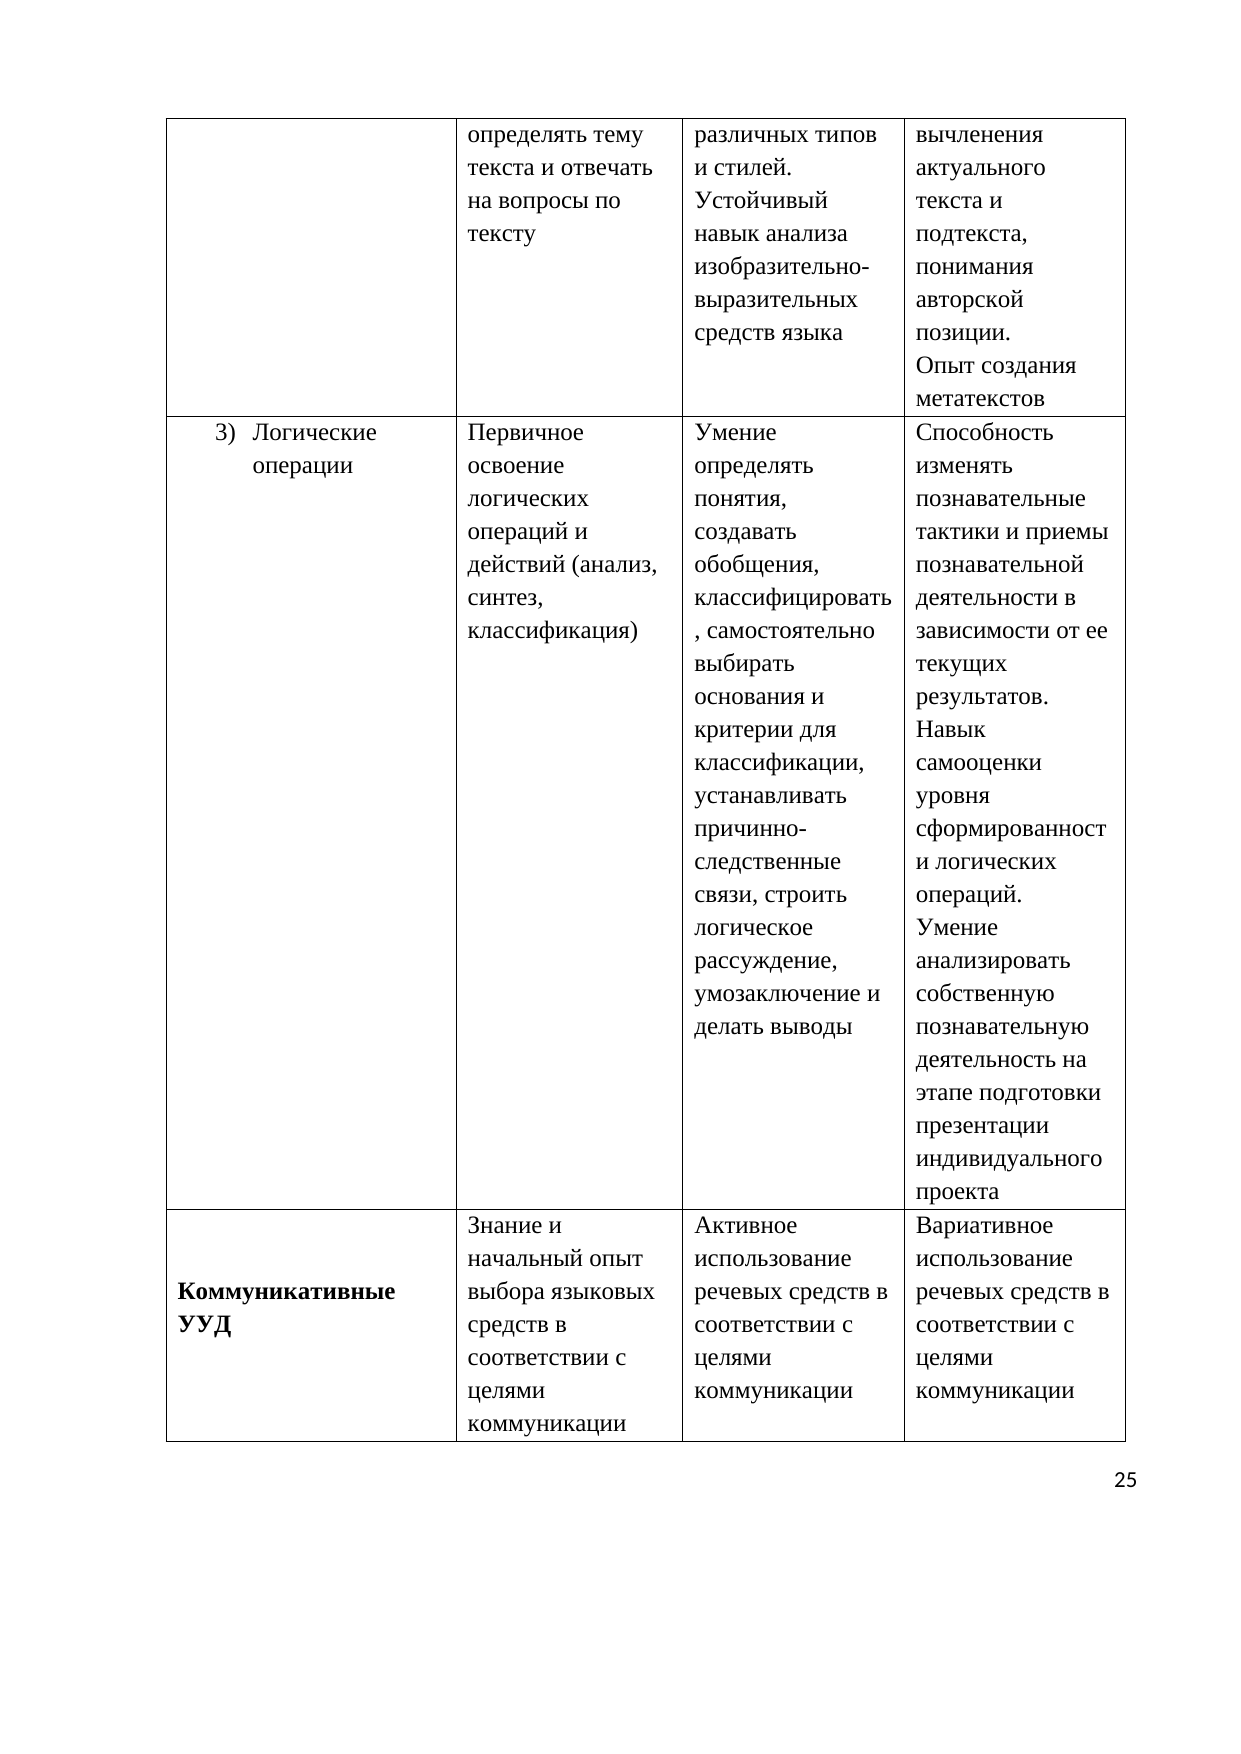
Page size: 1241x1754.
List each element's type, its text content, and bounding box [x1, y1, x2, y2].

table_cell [905, 119, 1125, 416]
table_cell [683, 119, 904, 416]
table_cell Коммуникативные УУД [167, 1210, 456, 1441]
table_cell Активное использование речевых средств в соответствии с целями коммуникации [683, 1210, 904, 1441]
table_cell Умение определять понятия, создавать обобщения, классифицировать, самостоятельно выбирать основания и критерии для классификации, устанавливать причинно-следственные связи, строить логическое рассуждение, умозаключение и делать выводы [683, 417, 904, 1209]
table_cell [457, 119, 682, 416]
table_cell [167, 119, 456, 416]
table_cell Знание и начальный опыт выбора языковых средств в соответствии с целями коммуникации [457, 1210, 682, 1441]
table_cell Логические операции [167, 417, 456, 1209]
table_cell Вариативное использование речевых средств в соответствии с целями коммуникации [905, 1210, 1125, 1441]
table_cell Первичное освоение логических операций и действий (анализ, синтез, классификация) [457, 417, 682, 1209]
table_cell Способность изменять познавательные тактики и приемы познавательной деятельности в зависимости от ее текущих результатов. Навык самооценки уровня сформированности логических операций. Умение анализировать собственную познавательную деятельность на этапе подготовки презентации индивидуального проекта [905, 417, 1125, 1209]
